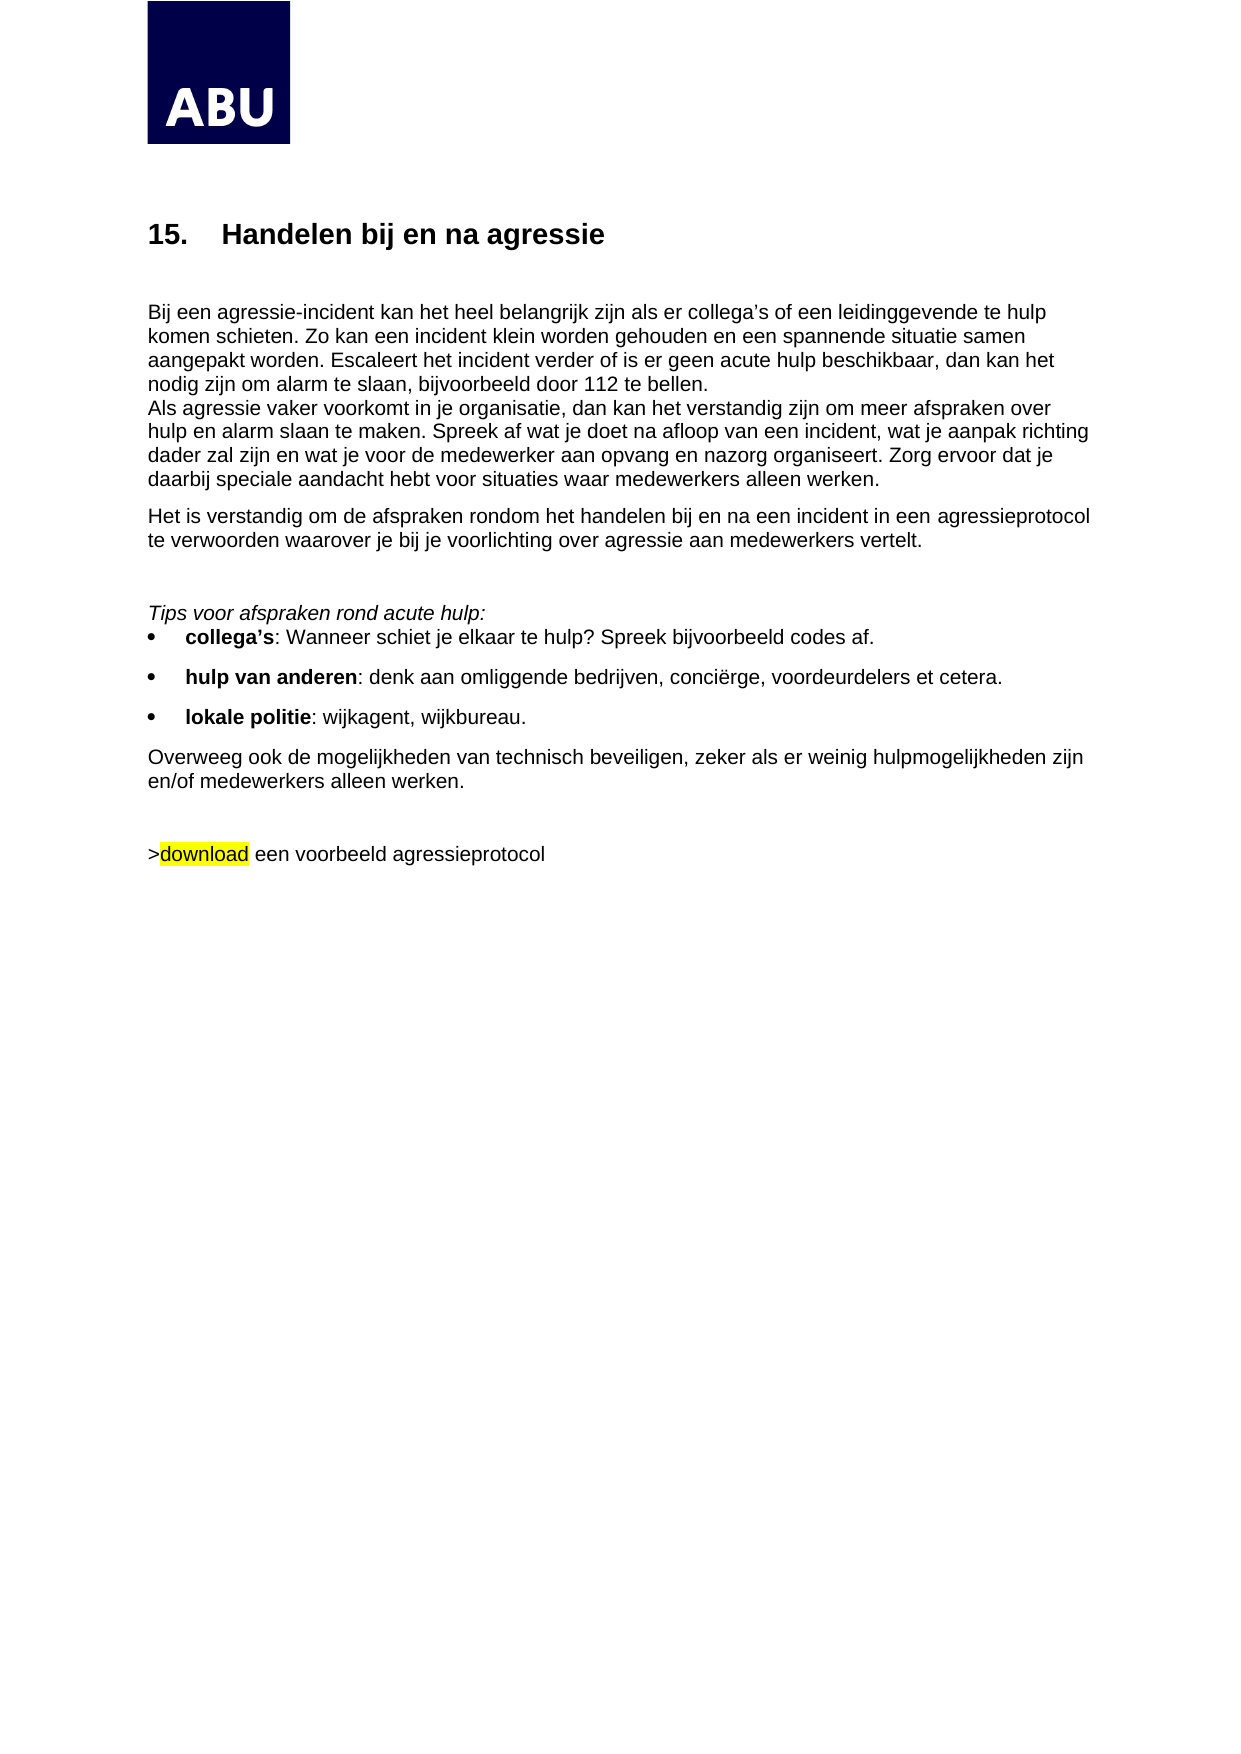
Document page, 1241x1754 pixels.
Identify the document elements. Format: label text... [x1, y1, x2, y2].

text Overweeg ook de mogelijkheden van technisch beveiligen, zeker als er weinig hulpmogelijkheden zijn en/of medewerkers alleen werken. [148, 745, 1093, 793]
list hulp van anderen: denk aan omliggende bedrijven, conciërge, voordeurdelers et cetera. [148, 664, 1093, 689]
subtitle Handelen bij en na agressie [148, 217, 1093, 251]
list collega’s: Wanneer schiet je elkaar te hulp? Spreek bijvoorbeeld codes af. [148, 624, 1093, 648]
text Bij een agressie-incident kan het heel belangrijk zijn als er collega’s of een leidinggevende te hulp komen schieten. Zo kan een incident klein worden gehouden en een spannende situatie samen aangepakt worden. Escaleert het incident verder of is er geen acute hulp beschikbaar, dan kan het nodig zijn om alarm te slaan, bijvoorbeeld door 112 te bellen. Als agressie vaker voorkomt in je organisatie, dan kan het verstandig zijn om meer afspraken over hulp en alarm slaan te maken. Spreek af wat je doet na afloop van een incident, wat je aanpak richting dader zal zijn en wat je voor de medewerker aan opvang en nazorg organiseert. Zorg ervoor dat je daarbij speciale aandacht hebt voor situaties waar medewerkers alleen werken. [148, 299, 1093, 491]
subtitle Tips voor afspraken rond acute hulp: [148, 601, 1093, 624]
text >download een voorbeeld agressieprotocol [249, 842, 1093, 866]
picture [147, 1, 291, 144]
text Het is verstandig om de afspraken rondom het handelen bij en na een incident in een agressieprotocol te verwoorden waarover je bij je voorlichting over agressie aan medewerkers vertelt. [148, 504, 1093, 552]
list lokale politie: wijkagent, wijkbureau. [148, 705, 1093, 729]
